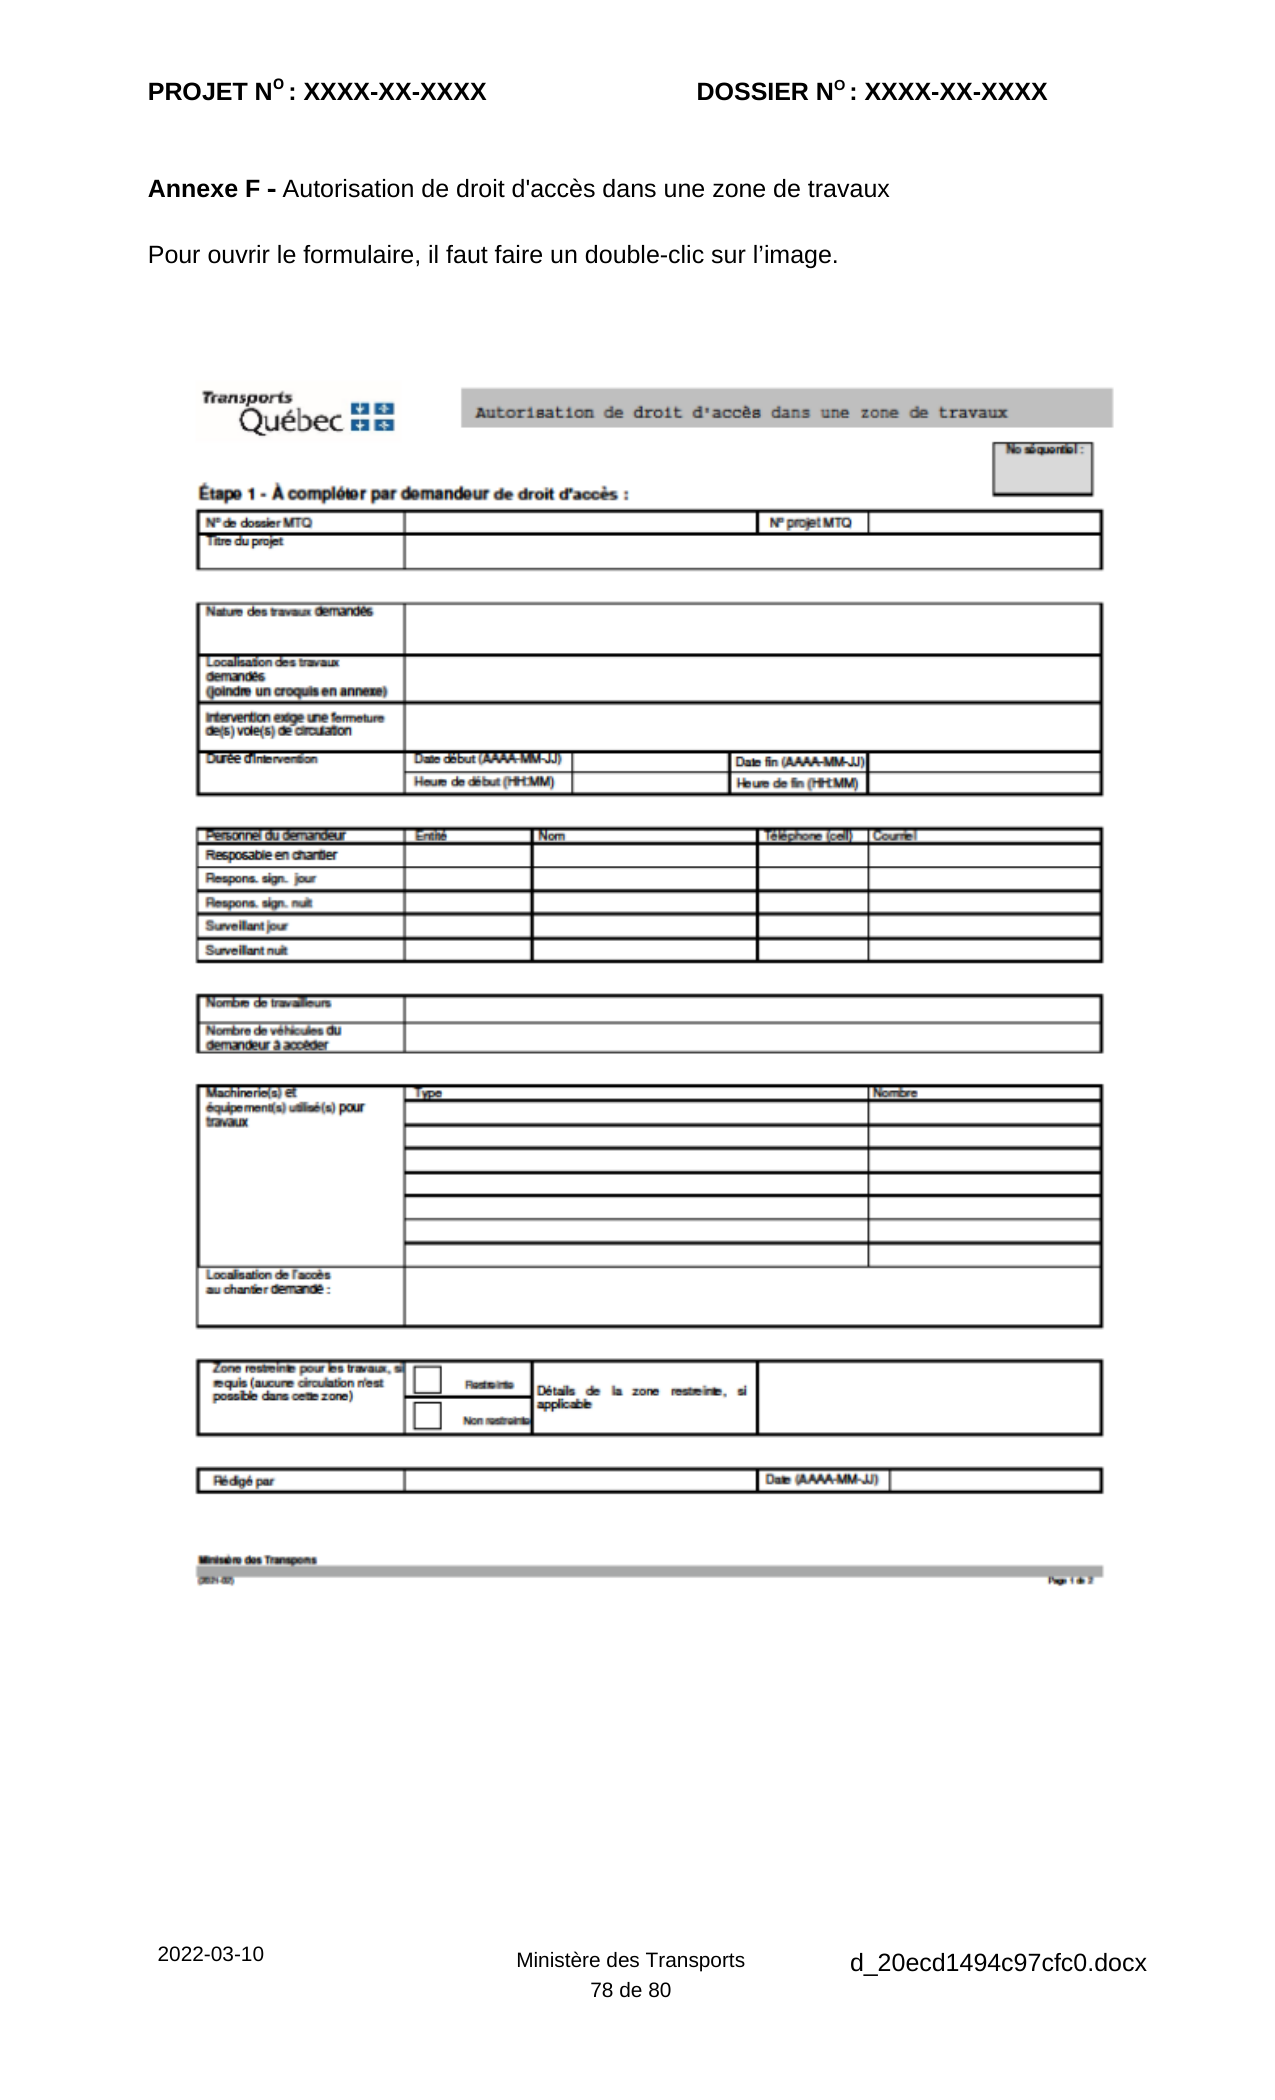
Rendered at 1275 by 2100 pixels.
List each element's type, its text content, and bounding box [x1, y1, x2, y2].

text Annexe F Autorisation de droit d'accès dans une zone de travaux [148, 174, 1157, 203]
text Pour ouvrir le formulaire, il faut faire un double-clic sur l’image. [148, 241, 1157, 269]
